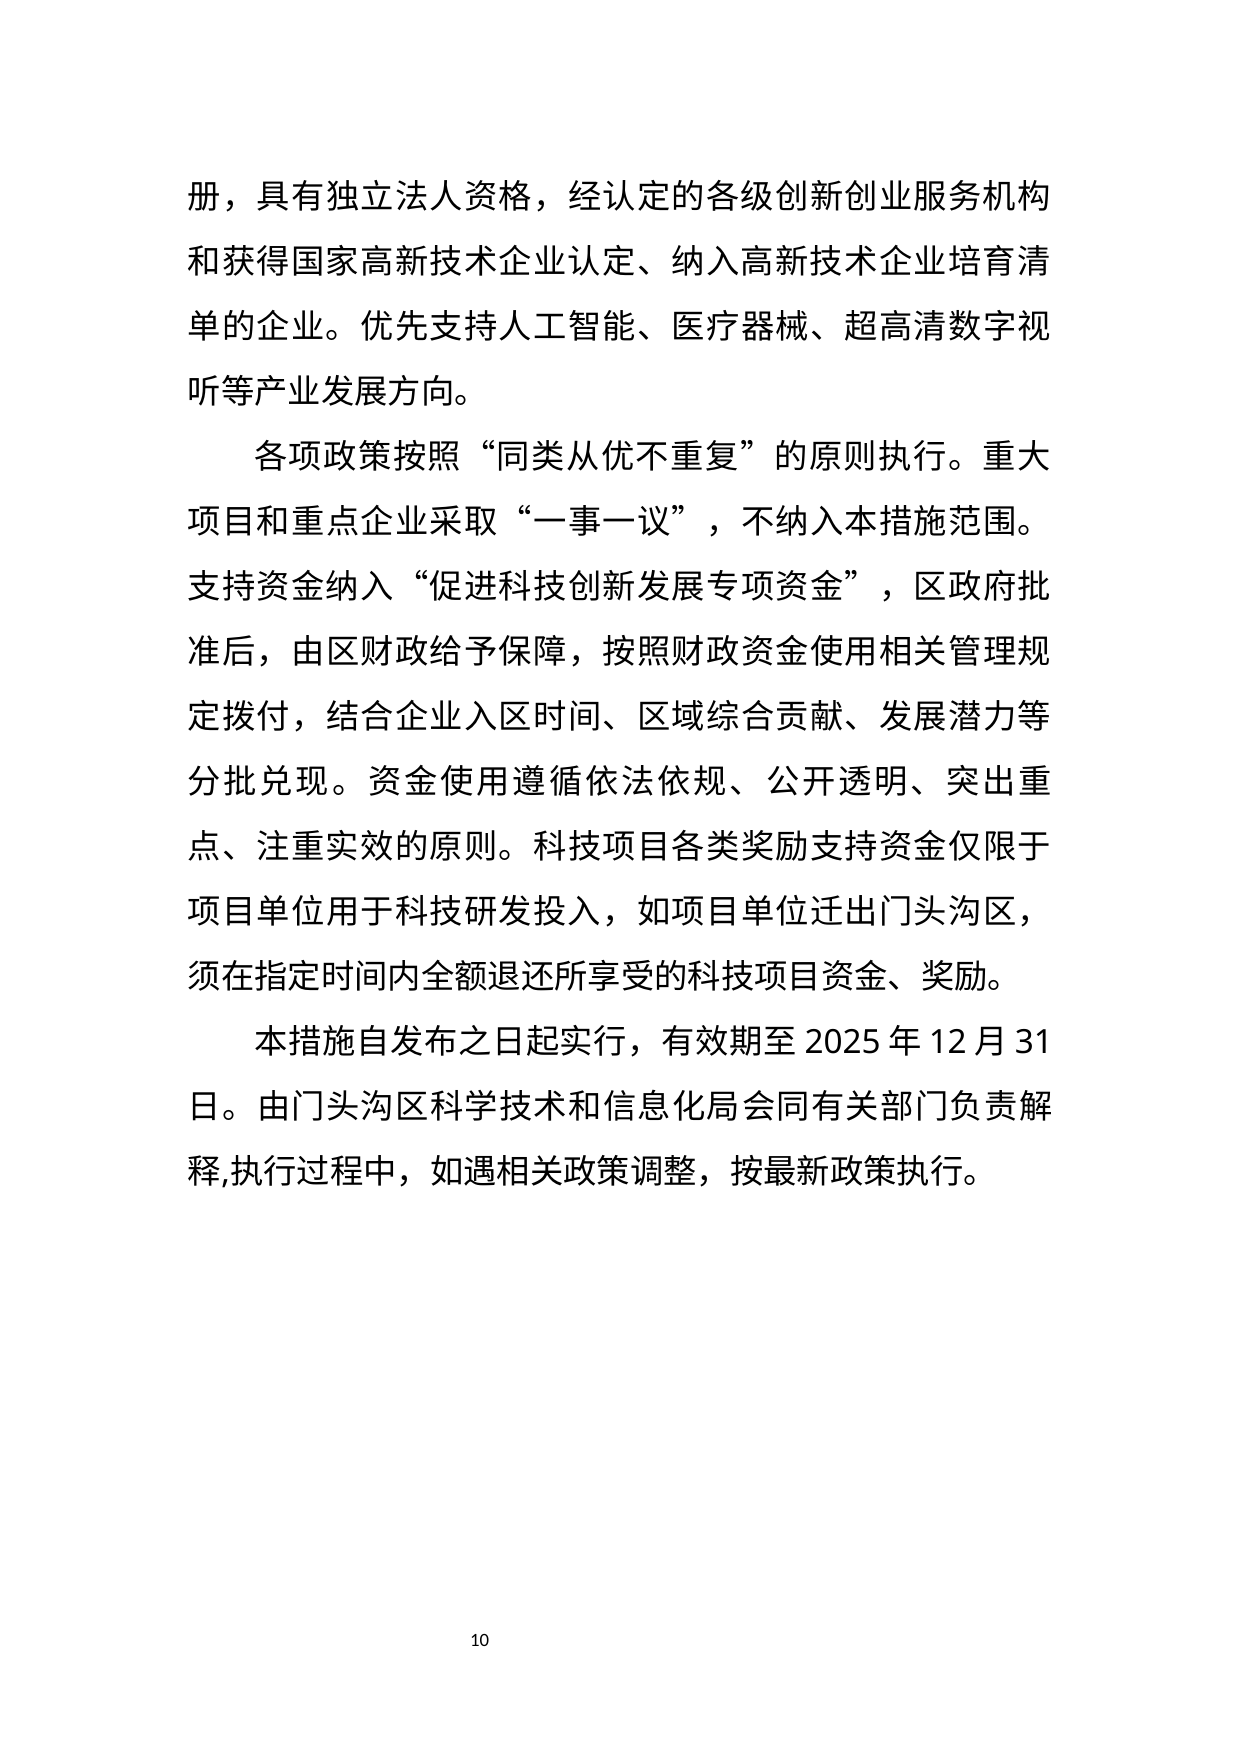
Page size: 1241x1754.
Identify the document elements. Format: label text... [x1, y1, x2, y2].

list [187, 162, 1053, 422]
text 本措施自发布之日起实行，有效期至2025年12月31日。由门头沟区科学技术和信息化局会同有关部门负责解释,执行过程中，如遇相关政策调整，按最新政策执行。 [187, 1007, 1053, 1202]
text 各项政策按照“同类从优不重复”的原则执行。重大项目和重点企业采取“一事一议”，不纳入本措施范围。支持资金纳入“促进科技创新发展专项资金”，区政府批准后，由区财政给予保障，按照财政资金使用相关管理规定拨付，结合企业入区时间、区域综合贡献、发展潜力等分批兑现。资金使用遵循依法依规、公开透明、突出重点、注重实效的原则。科技项目各类奖励支持资金仅限于项目单位用于科技研发投入，如项目单位迁出门头沟区，须在指定时间内全额退还所享受的科技项目资金、奖励。 [187, 422, 1053, 1007]
